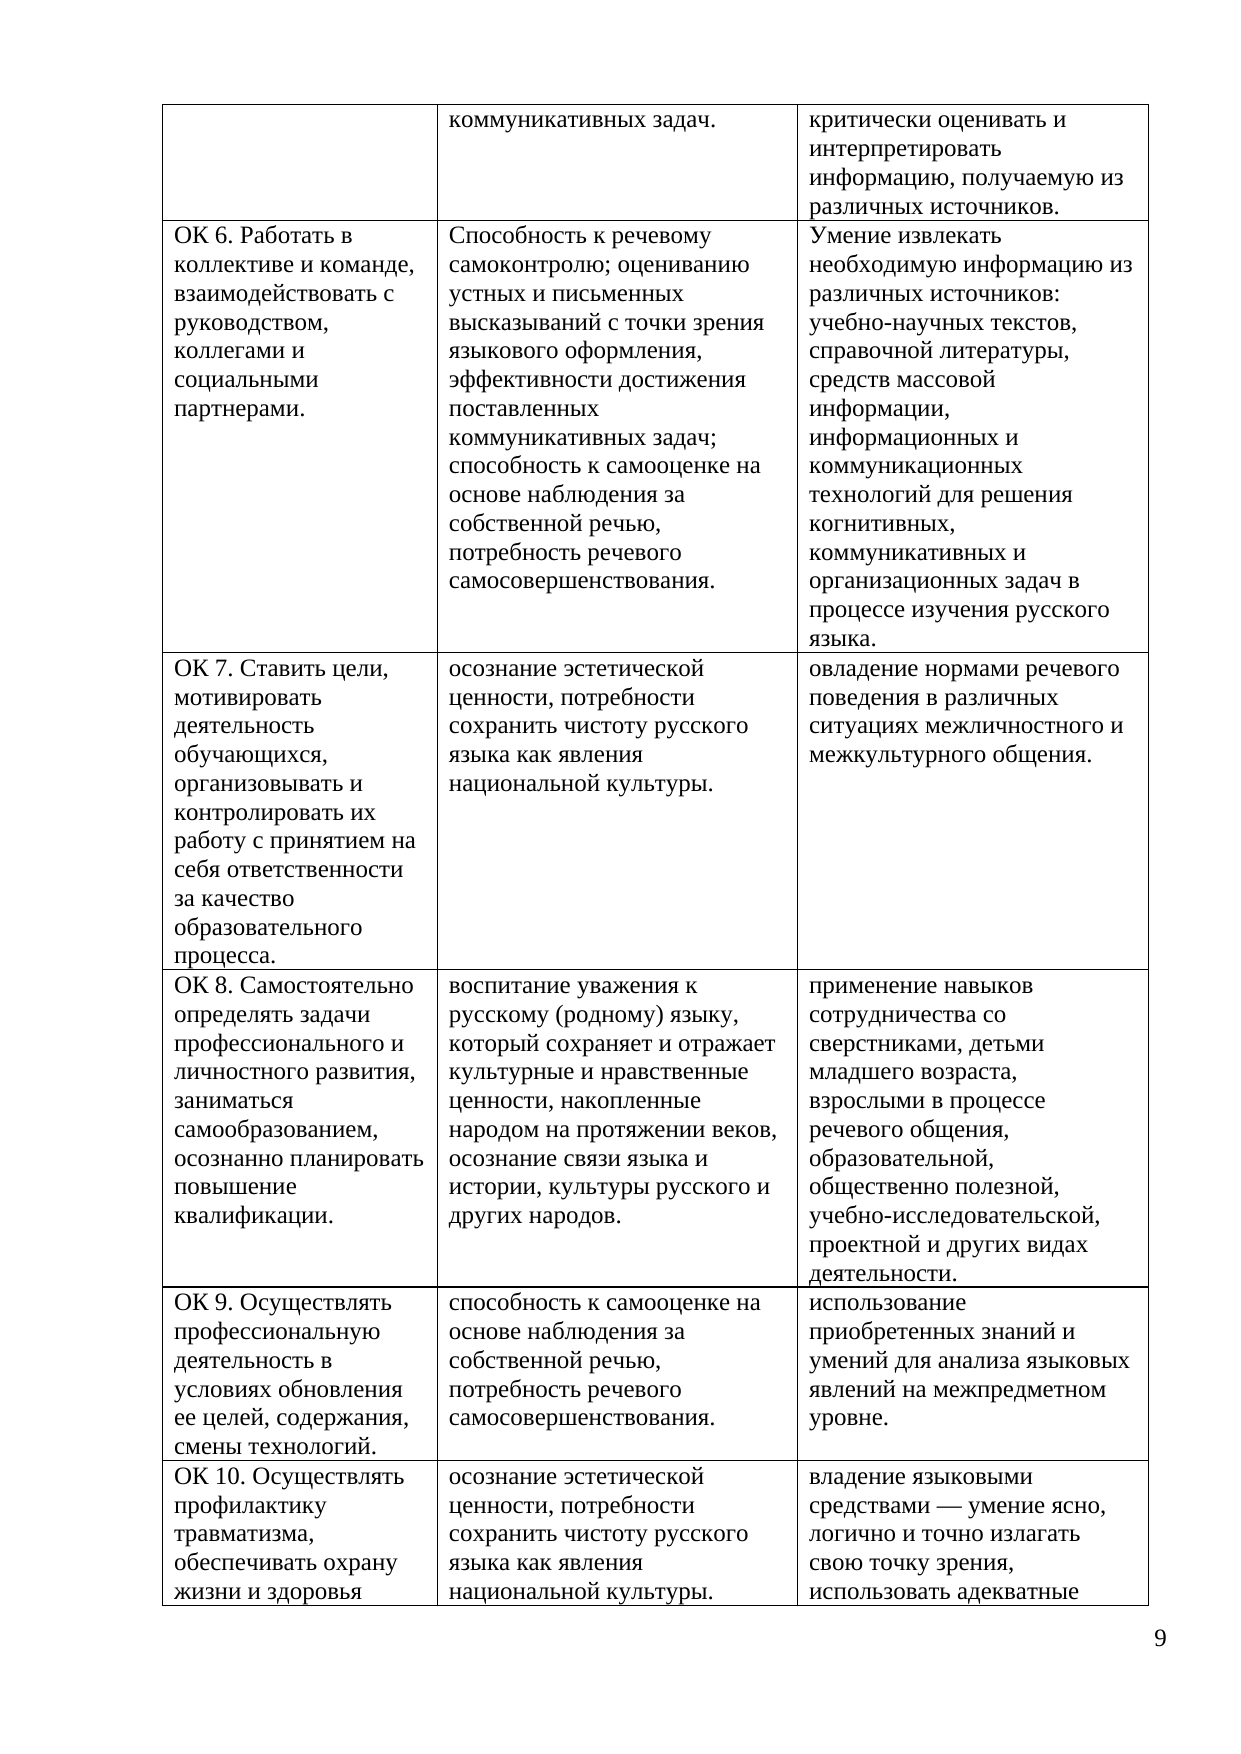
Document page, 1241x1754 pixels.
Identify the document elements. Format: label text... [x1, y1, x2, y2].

table_cell Способность к речевому самоконтролю; оцениванию устных и письменных высказываний с точки зрения языкового оформления, эффективности достижения поставленных коммуникативных задач; способность к самооценке на основе наблюдения за собственной речью, потребность речевого самосовершенствования. [438, 221, 797, 652]
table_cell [163, 105, 437, 219]
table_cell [438, 105, 797, 219]
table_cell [798, 105, 1148, 219]
table_cell ОК 6. Работать в коллективе и команде, взаимодействовать с руководством, коллегами и социальными партнерами. [163, 221, 437, 652]
table_cell ОК 8. Самостоятельно определять задачи профессионального и личностного развития, заниматься самообразованием, осознанно планировать повышение квалификации. [163, 970, 437, 1286]
table_cell Умение извлекать необходимую информацию из различных источников: учебно-научных текстов, справочной литературы, средств массовой информации, информационных и коммуникационных технологий для решения когнитивных, коммуникативных и организационных задач в процессе изучения русского языка. [798, 221, 1148, 652]
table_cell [438, 1461, 797, 1605]
table_cell применение навыков сотрудничества со сверстниками, детьми младшего возраста, взрослыми в процессе речевого общения, образовательной, общественно полезной, учебно-исследовательской, проектной и других видах деятельности. [798, 970, 1148, 1286]
table_cell воспитание уважения к русскому (родному) языку, который сохраняет и отражает культурные и нравственные ценности, накопленные народом на протяжении веков, осознание связи языка и истории, культуры русского и других народов. [438, 970, 797, 1286]
table_cell овладение нормами речевого поведения в различных ситуациях межличностного и межкультурного общения. [798, 653, 1148, 969]
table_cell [163, 1461, 437, 1605]
table_cell ОК 7. Ставить цели, мотивировать деятельность обучающихся, организовывать и контролировать их работу с принятием на себя ответственности за качество образовательного процесса. [163, 653, 437, 969]
table_cell использование приобретенных знаний и умений для анализа языковых явлений на межпредметном уровне. [798, 1288, 1148, 1460]
table_cell способность к самооценке на основе наблюдения за собственной речью, потребность речевого самосовершенствования. [438, 1288, 797, 1460]
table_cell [798, 1461, 1148, 1605]
table_cell ОК 9. Осуществлять профессиональную деятельность в условиях обновления ее целей, содержания, смены технологий. [163, 1288, 437, 1460]
table_cell осознание эстетической ценности, потребности сохранить чистоту русского языка как явления национальной культуры. [438, 653, 797, 969]
